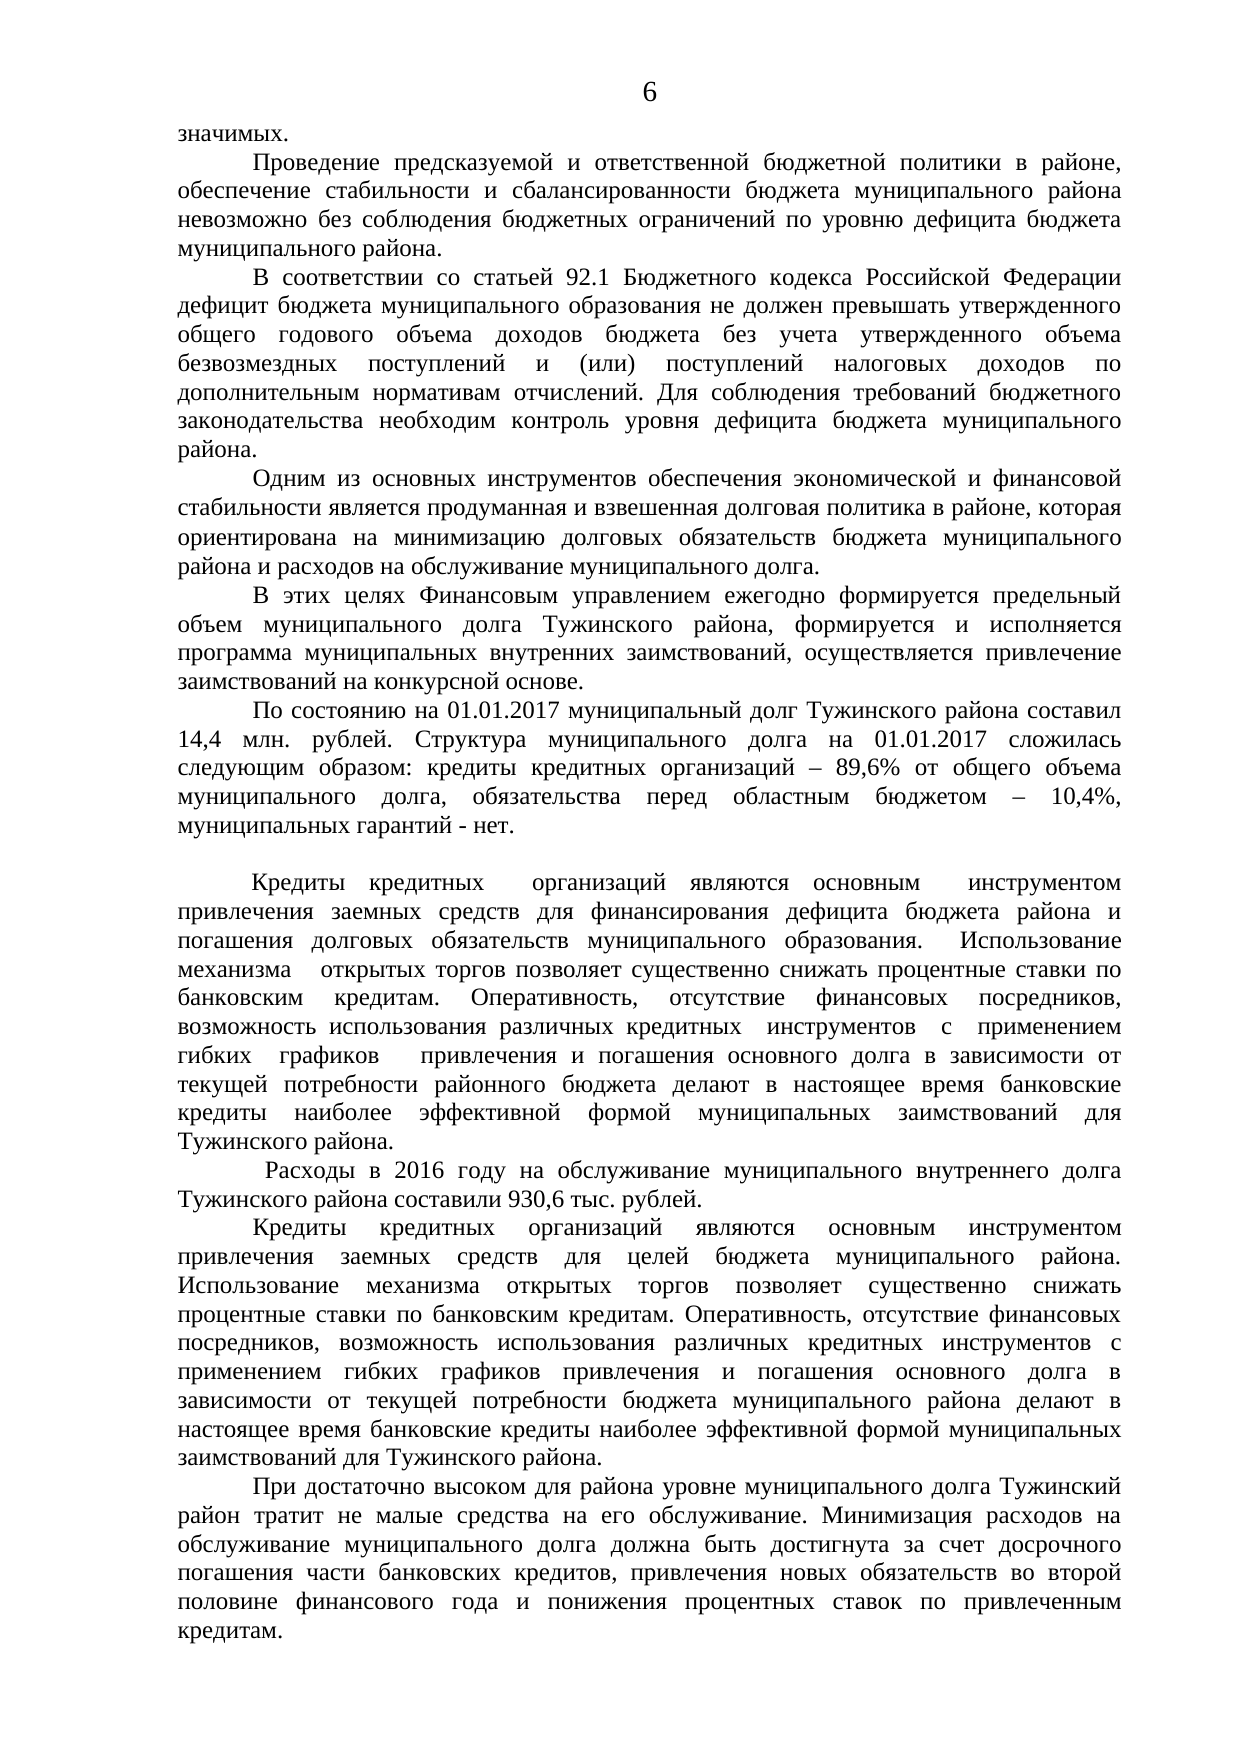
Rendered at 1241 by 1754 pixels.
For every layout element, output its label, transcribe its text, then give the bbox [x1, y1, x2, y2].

text При достаточно высоком для района уровне муниципального долга Тужинский район тратит не малые средства на его обслуживание. Минимизация расходов на обслуживание муниципального долга должна быть достигнута за счет досрочного погашения части банковских кредитов, привлечения новых обязательств во второй половине финансового года и понижения процентных ставок по привлеченным кредитам. [177, 1471, 1122, 1644]
text В соответствии со статьей 92.1 Бюджетного кодекса Российской Федерации дефицит бюджета муниципального образования не должен превышать утвержденного общего годового объема доходов бюджета без учета утвержденного объема безвозмездных поступлений и (или) поступлений налоговых доходов по дополнительным нормативам отчислений. Для соблюдения требований бюджетного законодательства необходим контроль уровня дефицита бюджета муниципального района. [177, 262, 1122, 463]
text Расходы в 2016 году на обслуживание муниципального внутреннего долга Тужинского района составили 930,6 тыс. рублей. [177, 1155, 1122, 1212]
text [177, 118, 1122, 147]
text Кредиты кредитных организаций являются основным инструментом привлечения заемных средств для финансирования дефицита бюджета района и погашения долговых обязательств муниципального образования. Использование механизма открытых торгов позволяет существенно снижать процентные ставки по банковским кредитам. Оперативность, отсутствие финансовых посредников, возможность использования различных кредитных инструментов с применением гибких графиков привлечения и погашения основного долга в зависимости от текущей потребности районного бюджета делают в настоящее время банковские кредиты наиболее эффективной формой муниципальных заимствований для Тужинского района. [177, 867, 1122, 1155]
text По состоянию на 01.01.2017 муниципальный долг Тужинского района составил 14,4 млн. рублей. Структура муниципального долга на 01.01.2017 сложилась следующим образом: кредиты кредитных организаций – 89,6% от общего объема муниципального долга, обязательства перед областным бюджетом – 10,4%, муниципальных гарантий - нет. [177, 695, 1122, 839]
text Одним из основных инструментов обеспечения экономической и финансовой стабильности является продуманная и взвешенная долговая политика в районе, которая ориентирована на минимизацию долговых обязательств бюджета муниципального района и расходов на обслуживание муниципального долга. [177, 463, 1122, 580]
text В этих целях Финансовым управлением ежегодно формируется предельный объем муниципального долга Тужинского района, формируется и исполняется программа муниципальных внутренних заимствований, осуществляется привлечение заимствований на конкурсной основе. [177, 580, 1122, 695]
text Проведение предсказуемой и ответственной бюджетной политики в районе, обеспечение стабильности и сбалансированности бюджета муниципального района невозможно без соблюдения бюджетных ограничений по уровню дефицита бюджета муниципального района. [177, 147, 1122, 262]
text Кредиты кредитных организаций являются основным инструментом привлечения заемных средств для целей бюджета муниципального района. Использование механизма открытых торгов позволяет существенно снижать процентные ставки по банковским кредитам. Оперативность, отсутствие финансовых посредников, возможность использования различных кредитных инструментов с применением гибких графиков привлечения и погашения основного долга в зависимости от текущей потребности бюджета муниципального района делают в настоящее время банковские кредиты наиболее эффективной формой муниципальных заимствований для Тужинского района. [177, 1212, 1122, 1471]
